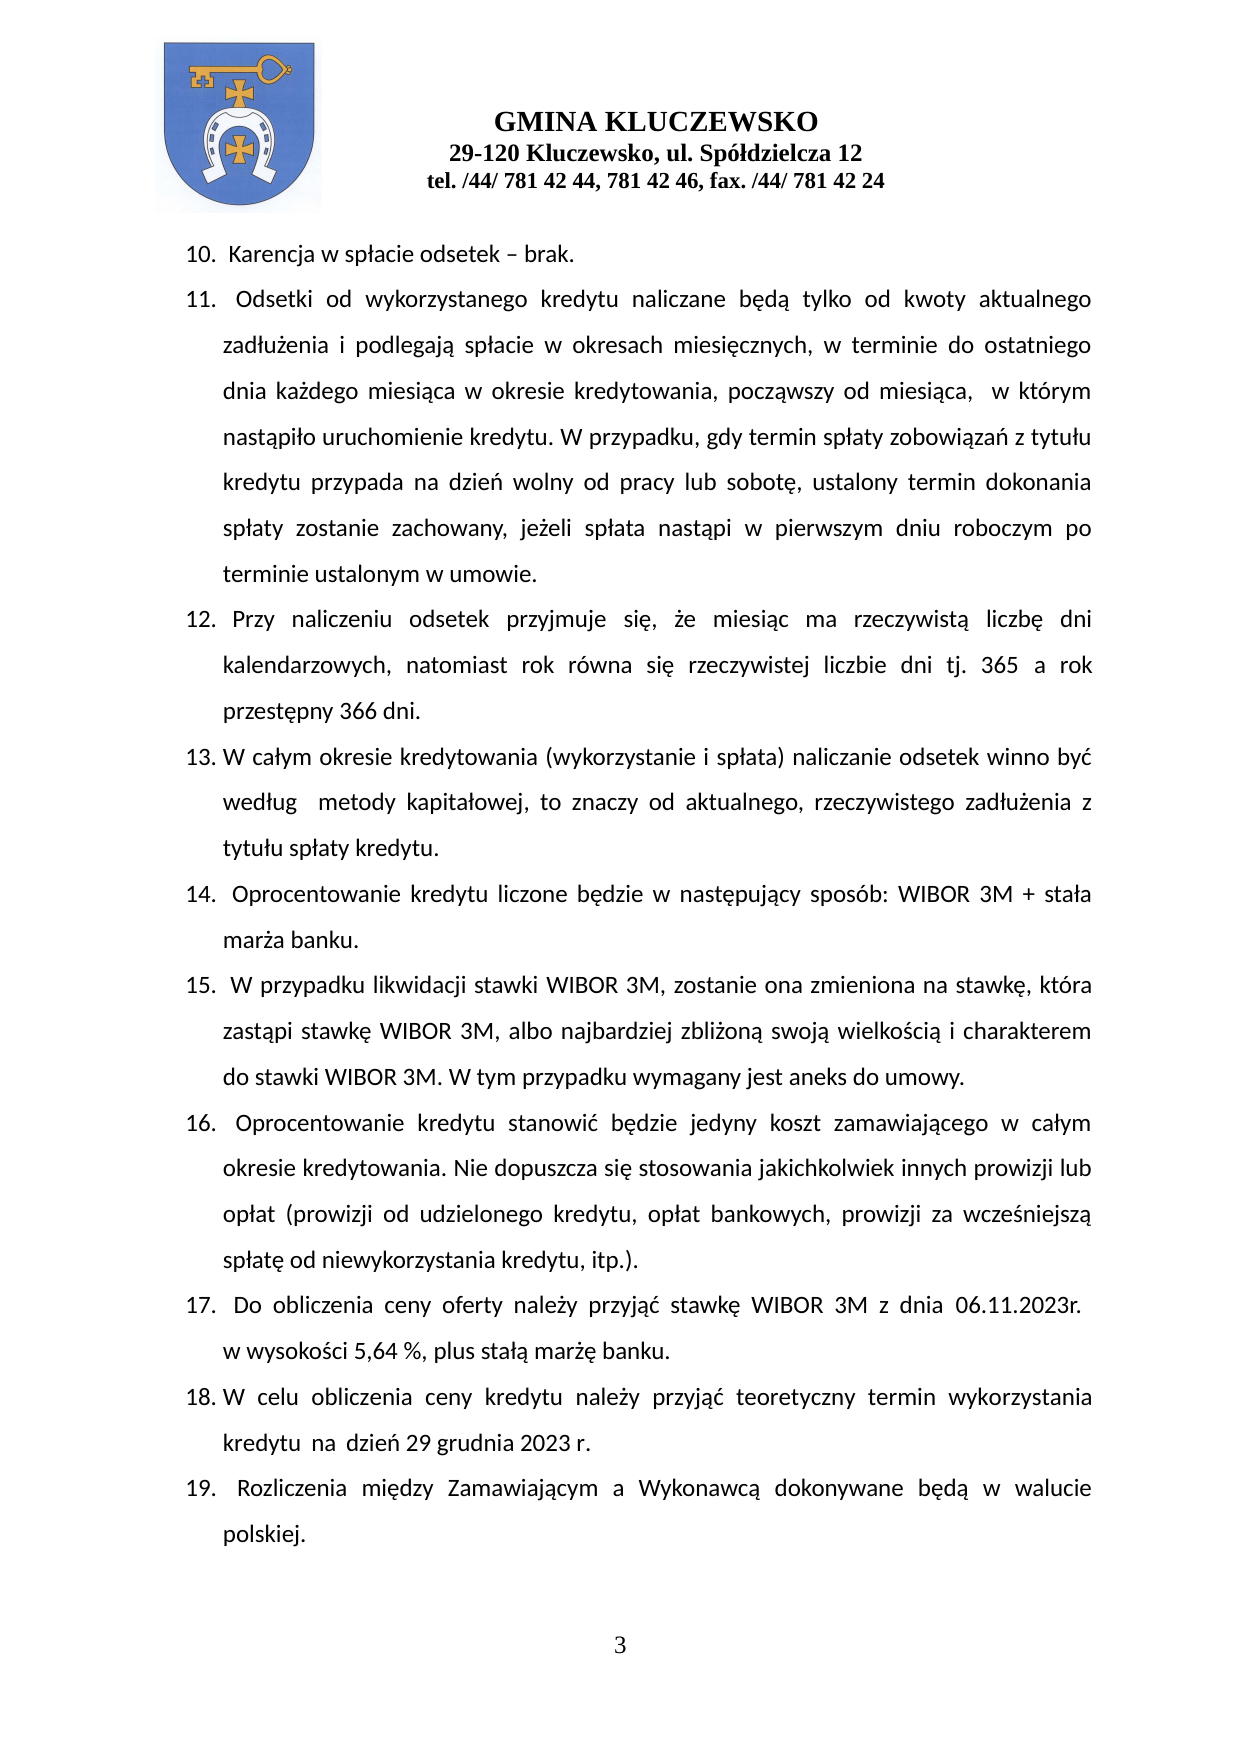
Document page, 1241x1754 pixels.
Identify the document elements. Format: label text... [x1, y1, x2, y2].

list Do obliczenia ceny oferty należy przyjąć stawkę WIBOR 3M z dnia 06.11.2023r. w wysokości 5,64 %, plus stałą marżę banku. [185, 1289, 1093, 1366]
picture [155, 36, 322, 213]
list Rozliczenia między Zamawiającym a Wykonawcą dokonywane będą w walucie polskiej. [185, 1472, 1093, 1549]
list W przypadku likwidacji stawki WIBOR 3M, zostanie ona zmieniona na stawkę, która zastąpi stawkę WIBOR 3M, albo najbardziej zbliżoną swoją wielkością i charakterem do stawki WIBOR 3M. W tym przypadku wymagany jest aneks do umowy. [185, 969, 1093, 1091]
list W celu obliczenia ceny kredytu należy przyjąć teoretyczny termin wykorzystania kredytu na dzień 29 grudnia 2023 r. [185, 1381, 1093, 1457]
list Odsetki od wykorzystanego kredytu naliczane będą tylko od kwoty aktualnego zadłużenia i podlegają spłacie w okresach miesięcznych, w terminie do ostatniego dnia każdego miesiąca w okresie kredytowania, począwszy od miesiąca, w którym nastąpiło uruchomienie kredytu. W przypadku, gdy termin spłaty zobowiązań z tytułu kredytu przypada na dzień wolny od pracy lub sobotę, ustalony termin dokonania spłaty zostanie zachowany, jeżeli spłata nastąpi w pierwszym dniu roboczym po terminie ustalonym w umowie. [185, 283, 1093, 588]
list Oprocentowanie kredytu liczone będzie w następujący sposób: WIBOR 3M + stała marża banku. [185, 878, 1093, 954]
list Przy naliczeniu odsetek przyjmuje się, że miesiąc ma rzeczywistą liczbę dni kalendarzowych, natomiast rok równa się rzeczywistej liczbie dni tj. 365 a rok przestępny 366 dni. [185, 604, 1093, 726]
list Karencja w spłacie odsetek – brak. [185, 238, 1093, 268]
list W całym okresie kredytowania (wykorzystanie i spłata) naliczanie odsetek winno być według metody kapitałowej, to znaczy od aktualnego, rzeczywistego zadłużenia z tytułu spłaty kredytu. [185, 741, 1093, 863]
list Oprocentowanie kredytu stanowić będzie jedyny koszt zamawiającego w całym okresie kredytowania. Nie dopuszcza się stosowania jakichkolwiek innych prowizji lub opłat (prowizji od udzielonego kredytu, opłat bankowych, prowizji za wcześniejszą spłatę od niewykorzystania kredytu, itp.). [185, 1107, 1093, 1274]
